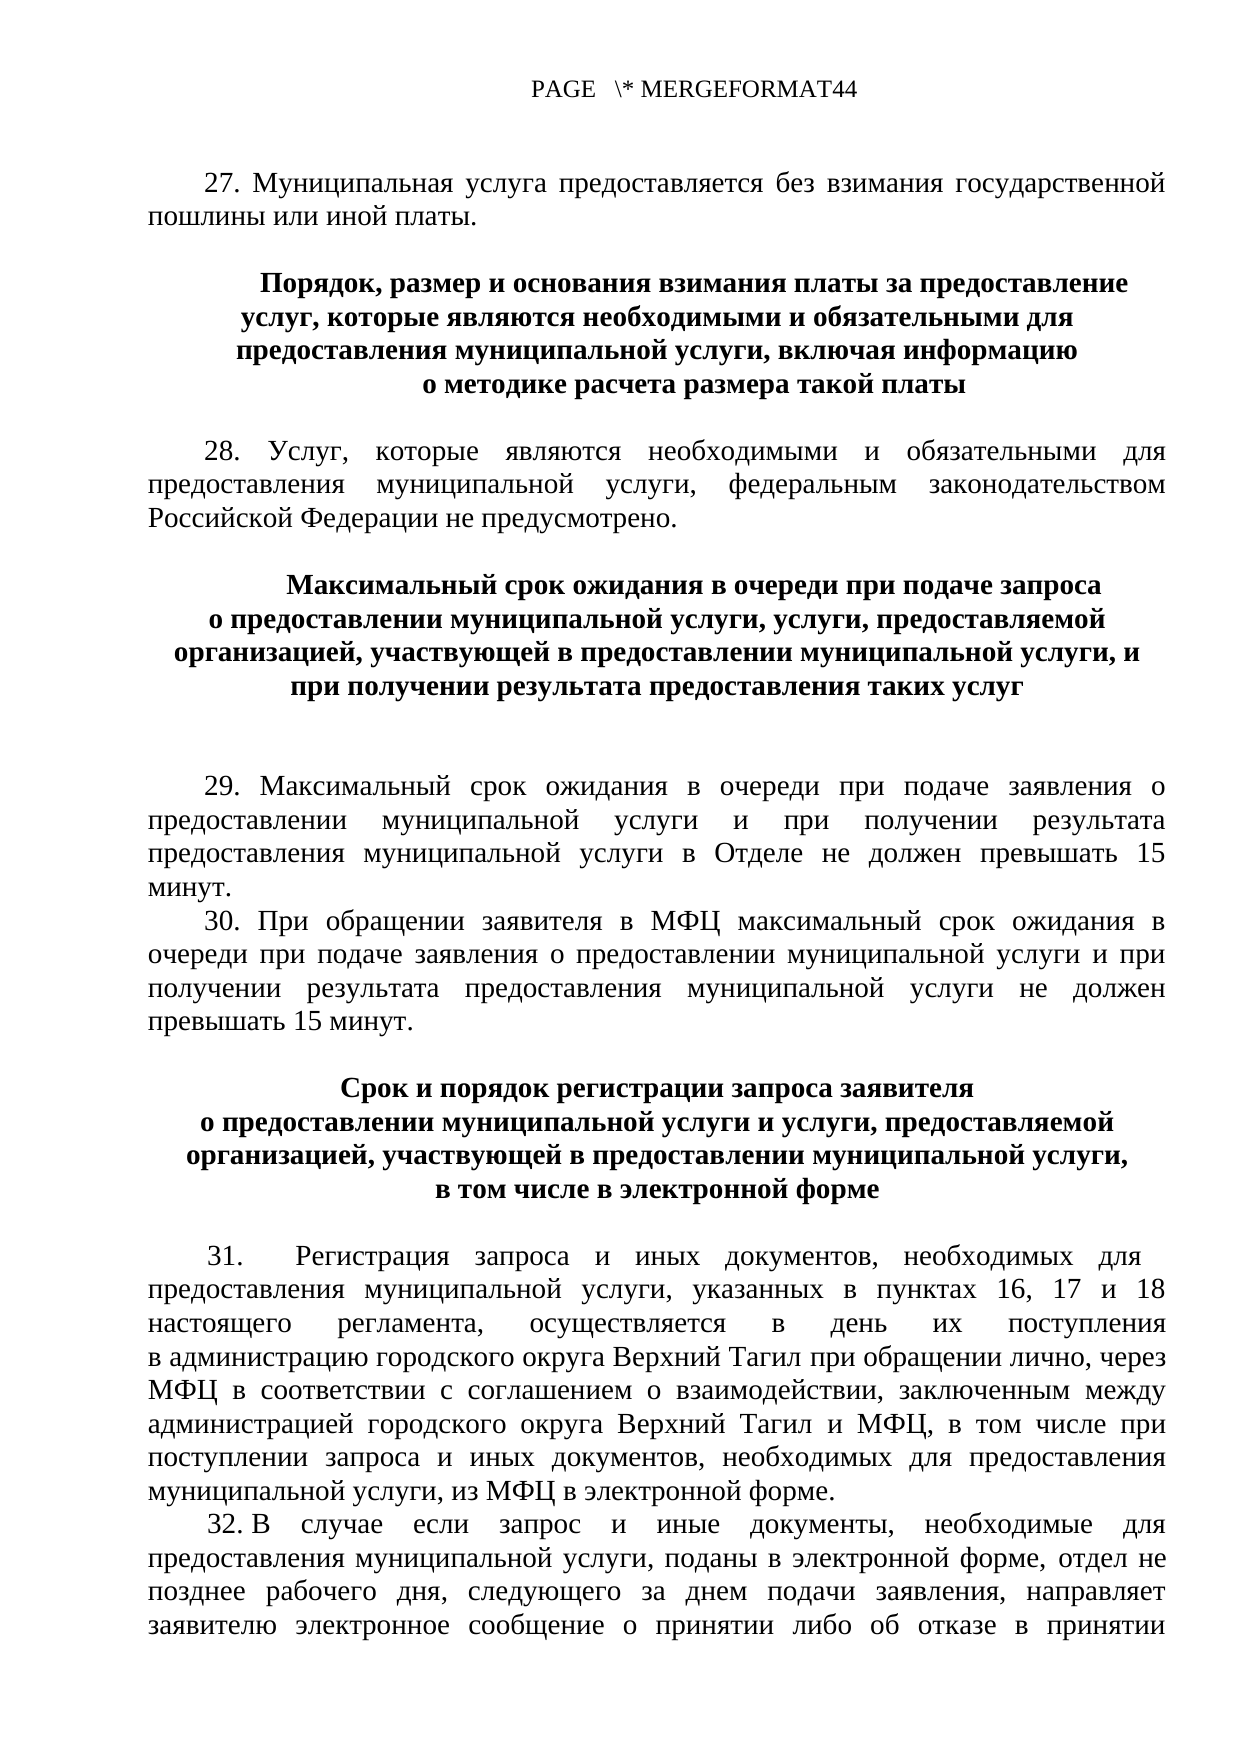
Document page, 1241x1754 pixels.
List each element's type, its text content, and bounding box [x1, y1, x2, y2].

text Срок и порядок регистрации запроса заявителя [148, 1070, 1167, 1104]
text 29. Максимальный срок ожидания в очереди при подаче заявления о предоставлении муниципальной услуги и при получении результата предоставления муниципальной услуги в Отделе не должен превышать 15 минут. [148, 768, 1167, 903]
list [148, 1506, 1167, 1641]
text 27. Муниципальная услуга предоставляется без взимания государственной пошлины или иной платы. [148, 165, 1167, 232]
text в том числе в электронной форме [148, 1171, 1167, 1204]
list Регистрация запроса и иных документов, необходимых для предоставления муниципальной услуги, указанных в пунктах 16, 17 и 18 настоящего регламента, осуществляется в день их поступления в администрацию городского округа Верхний Тагил при обращении лично, через МФЦ в соответствии с соглашением о взаимодействии, заключенным между администрацией городского округа Верхний Тагил и МФЦ, в том числе при поступлении запроса и иных документов, необходимых для предоставления муниципальной услуги, из МФЦ в электронной форме. [148, 1238, 1167, 1506]
text Максимальный срок ожидания в очереди при подаче запроса о предоставлении муниципальной услуги, услуги, предоставляемой организацией, участвующей в предоставлении муниципальной услуги, и при получении результата предоставления таких услуг [148, 567, 1167, 701]
text о методике расчета размера такой платы [148, 366, 1167, 399]
text 28. Услуг, которые являются необходимыми и обязательными для предоставления муниципальной услуги, федеральным законодательством Российской Федерации не предусмотрено. [148, 433, 1167, 534]
text Порядок, размер и основания взимания платы за предоставление услуг, которые являются необходимыми и обязательными для предоставления муниципальной услуги, включая информацию [148, 265, 1167, 366]
text о предоставлении муниципальной услуги и услуги, предоставляемой организацией, участвующей в предоставлении муниципальной услуги, [148, 1104, 1167, 1171]
text 30. При обращении заявителя в МФЦ максимальный срок ожидания в очереди при подаче заявления о предоставлении муниципальной услуги и при получении результата предоставления муниципальной услуги не должен превышать 15 минут. [148, 903, 1167, 1037]
